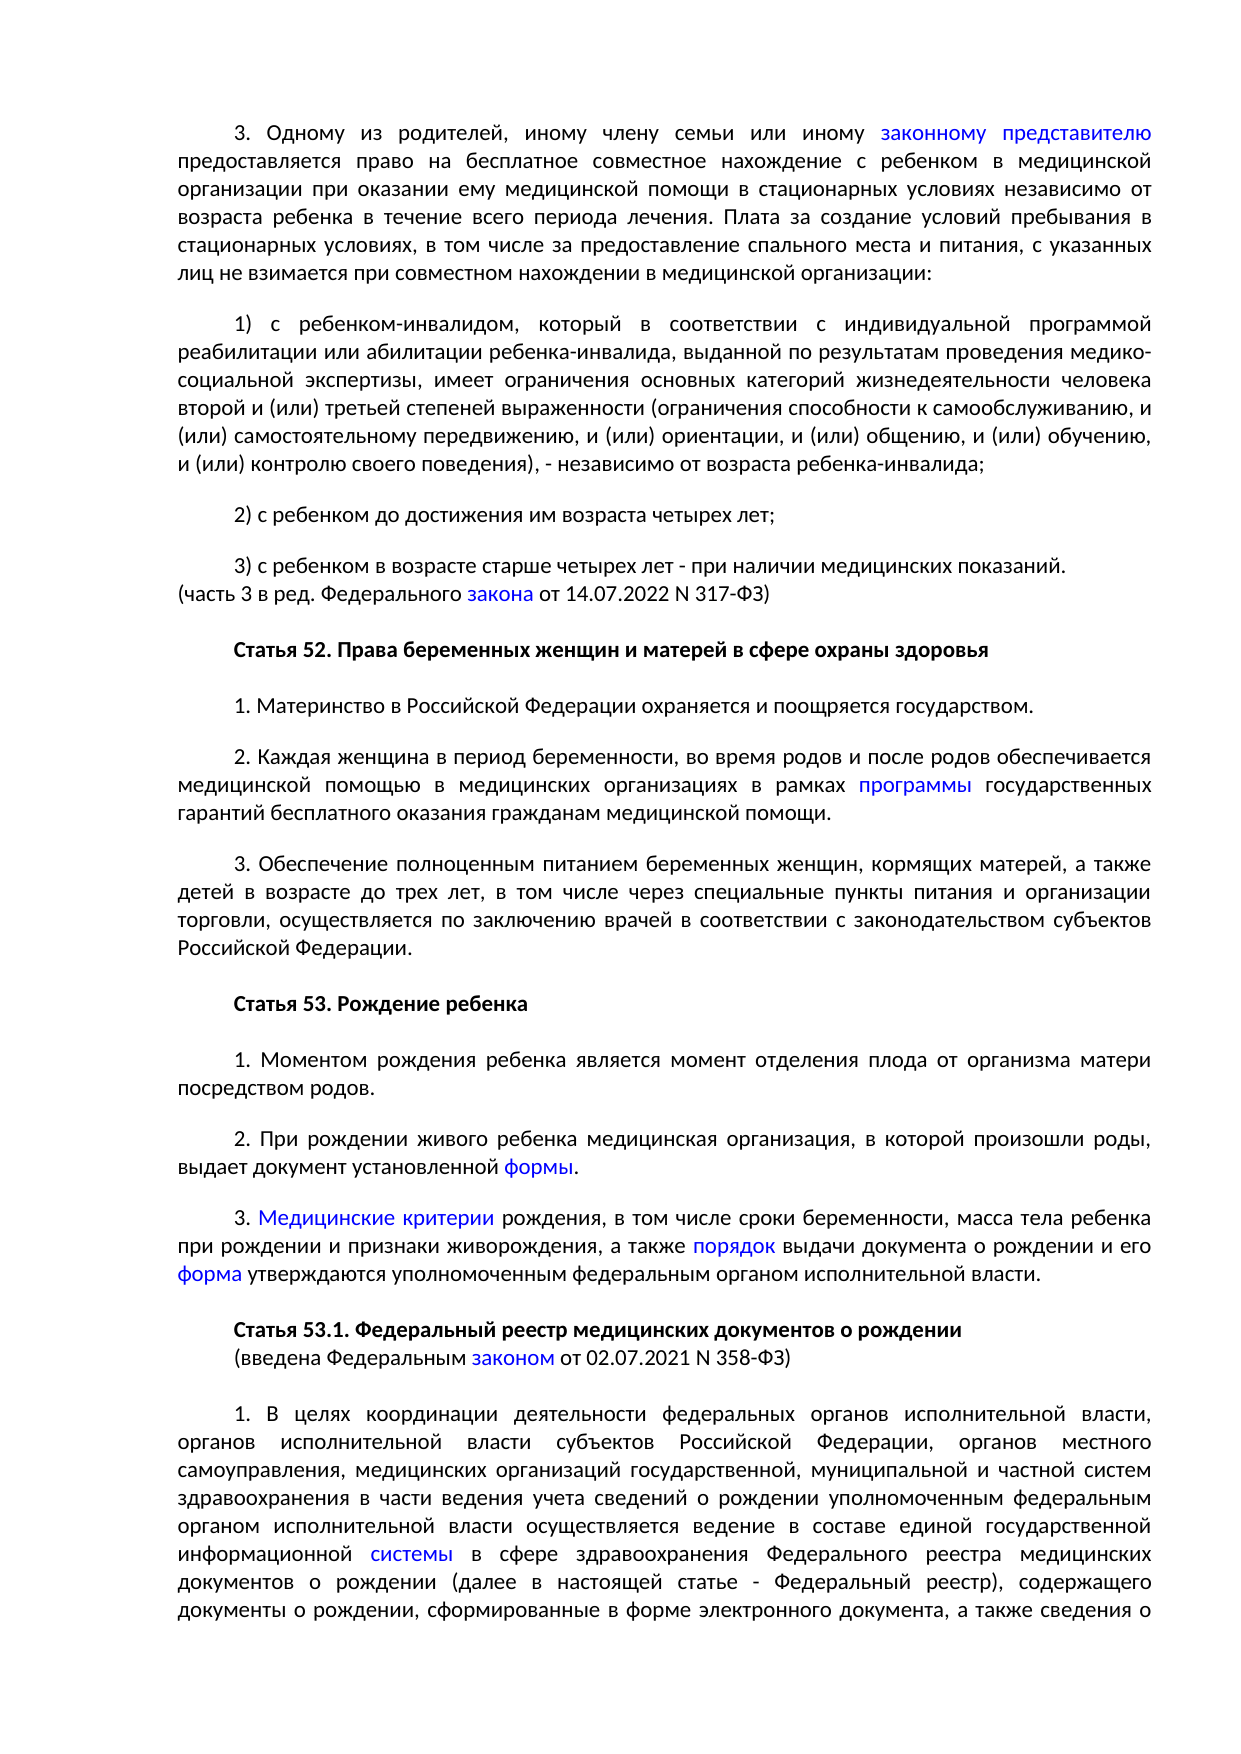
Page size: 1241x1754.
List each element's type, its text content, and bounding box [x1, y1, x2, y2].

text 2. При рождении живого ребенка медицинская организация, в которой произошли роды, выдает документ установленной формы. [177, 1124, 1152, 1180]
text 3) с ребенком в возрасте старше четырех лет - при наличии медицинских показаний. [177, 551, 1152, 579]
title Статья 53. Рождение ребенка [177, 989, 1152, 1017]
text 2. Каждая женщина в период беременности, во время родов и после родов обеспечивается медицинской помощью в медицинских организациях в рамках программы государственных гарантий бесплатного оказания гражданам медицинской помощи. [177, 742, 1152, 826]
text (часть 3 в ред. Федерального закона от 14.07.2022 N 317-ФЗ) [177, 579, 1152, 607]
title Статья 52. Права беременных женщин и матерей в сфере охраны здоровья [177, 635, 1152, 663]
text 1. Моментом рождения ребенка является момент отделения плода от организма матери посредством родов. [177, 1045, 1152, 1101]
text (введена Федеральным законом от 02.07.2021 N 358-ФЗ) [177, 1343, 1152, 1371]
text 1. Материнство в Российской Федерации охраняется и поощряется государством. [177, 691, 1152, 719]
text 2) с ребенком до достижения им возраста четырех лет; [177, 500, 1152, 528]
text 3. Медицинские критерии рождения, в том числе сроки беременности, масса тела ребенка при рождении и признаки живорождения, а также порядок выдачи документа о рождении и его форма утверждаются уполномоченным федеральным органом исполнительной власти. [177, 1203, 1152, 1287]
title Статья 53.1. Федеральный реестр медицинских документов о рождении [177, 1315, 1152, 1343]
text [177, 1399, 1152, 1623]
text 3. Обеспечение полноценным питанием беременных женщин, кормящих матерей, а также детей в возрасте до трех лет, в том числе через специальные пункты питания и организации торговли, осуществляется по заключению врачей в соответствии с законодательством субъектов Российской Федерации. [177, 849, 1152, 961]
text 3. Одному из родителей, иному члену семьи или иному законному представителю предоставляется право на бесплатное совместное нахождение с ребенком в медицинской организации при оказании ему медицинской помощи в стационарных условиях независимо от возраста ребенка в течение всего периода лечения. Плата за создание условий пребывания в стационарных условиях, в том числе за предоставление спального места и питания, с указанных лиц не взимается при совместном нахождении в медицинской организации: [177, 118, 1152, 286]
text 1) с ребенком-инвалидом, который в соответствии с индивидуальной программой реабилитации или абилитации ребенка-инвалида, выданной по результатам проведения медико-социальной экспертизы, имеет ограничения основных категорий жизнедеятельности человека второй и (или) третьей степеней выраженности (ограничения способности к самообслуживанию, и (или) самостоятельному передвижению, и (или) ориентации, и (или) общению, и (или) обучению, и (или) контролю своего поведения), - независимо от возраста ребенка-инвалида; [177, 309, 1152, 477]
